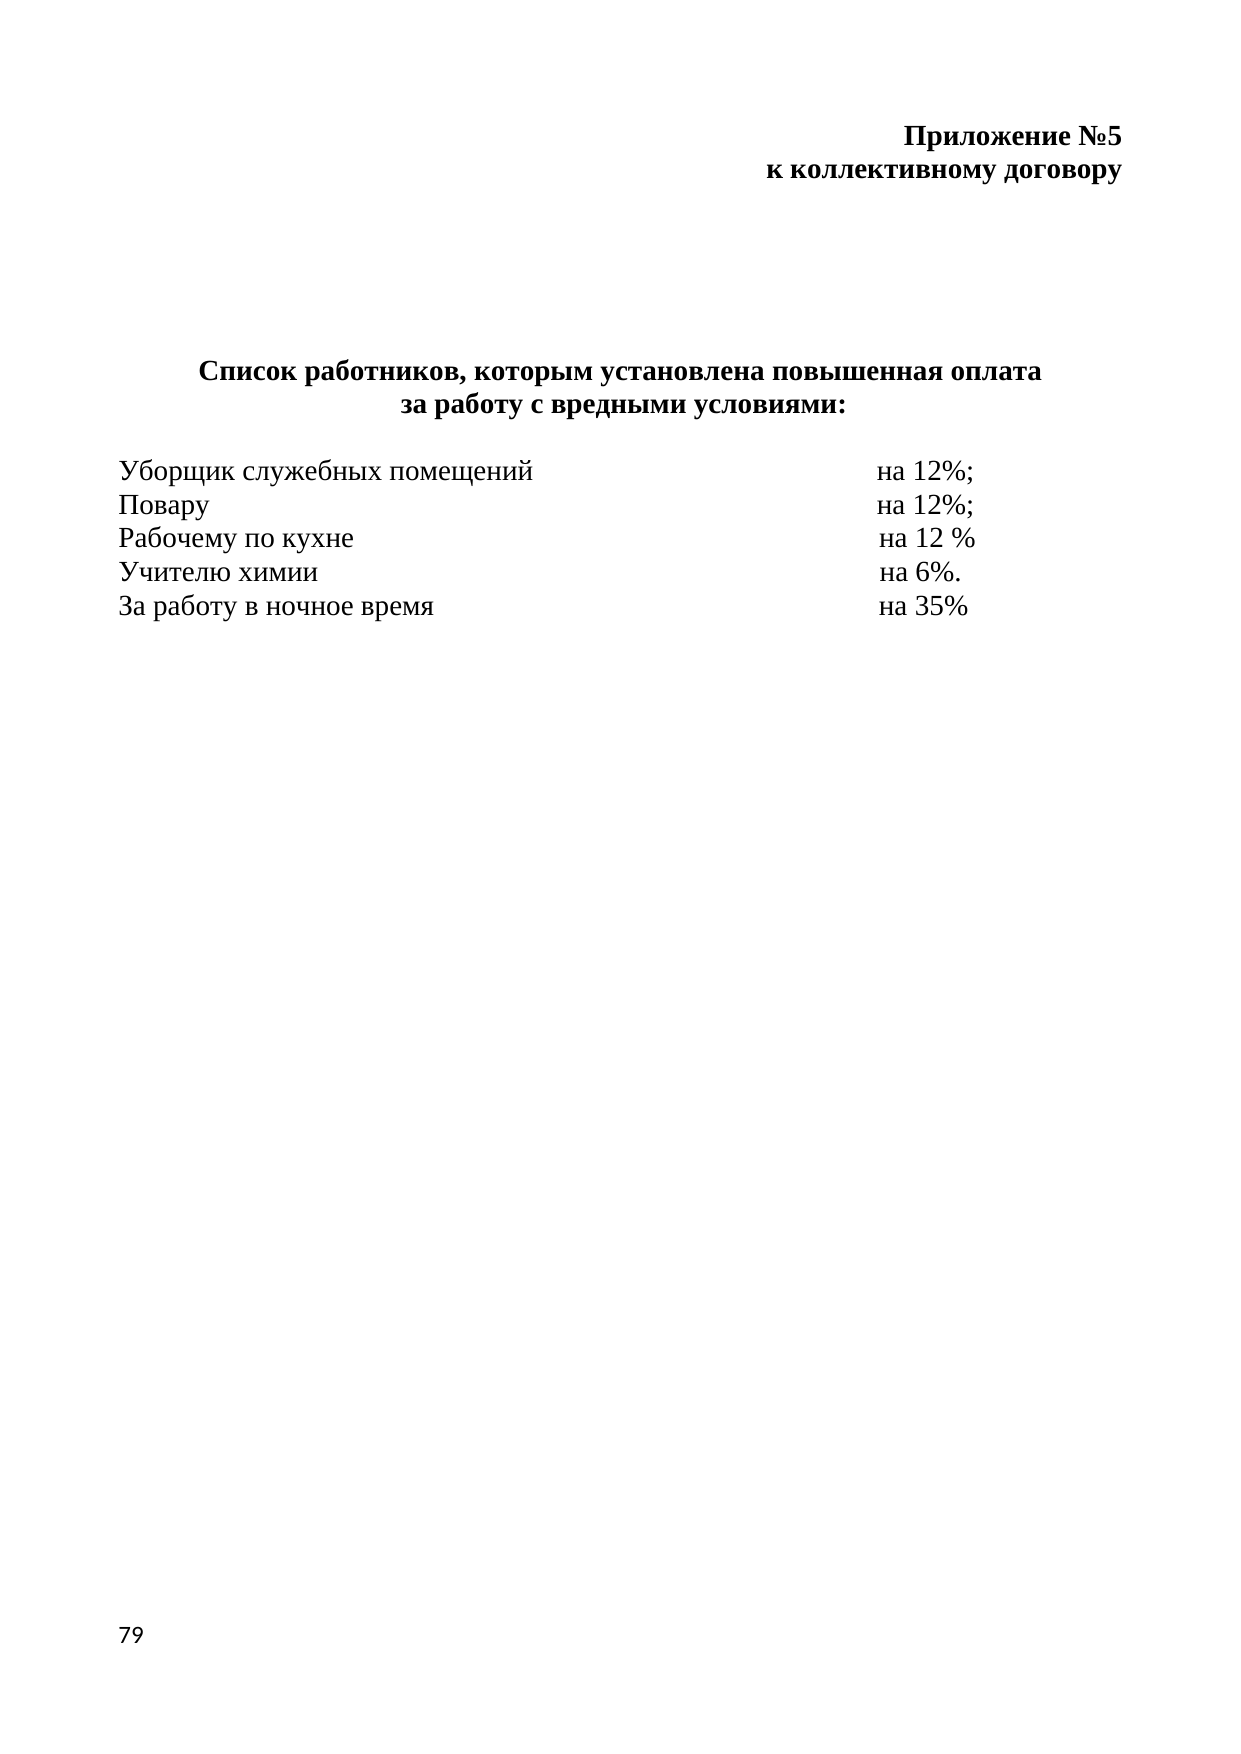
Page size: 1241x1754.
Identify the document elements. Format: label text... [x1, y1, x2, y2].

text Повару на 12%; [118, 487, 1122, 521]
text Рабочему по кухне на 12 % [118, 521, 1122, 554]
text Список работников, которым установлена повышенная оплата [118, 353, 1122, 386]
text Учителю химии на 6%. [118, 554, 1122, 588]
text Приложение №5 [118, 118, 1122, 152]
text Уборщик служебных помещений на 12%; [118, 453, 1122, 487]
text к коллективному договору [118, 152, 1122, 185]
text за работу с вредными условиями: [118, 386, 1122, 420]
text За работу в ночное время на 35% [118, 588, 1122, 621]
